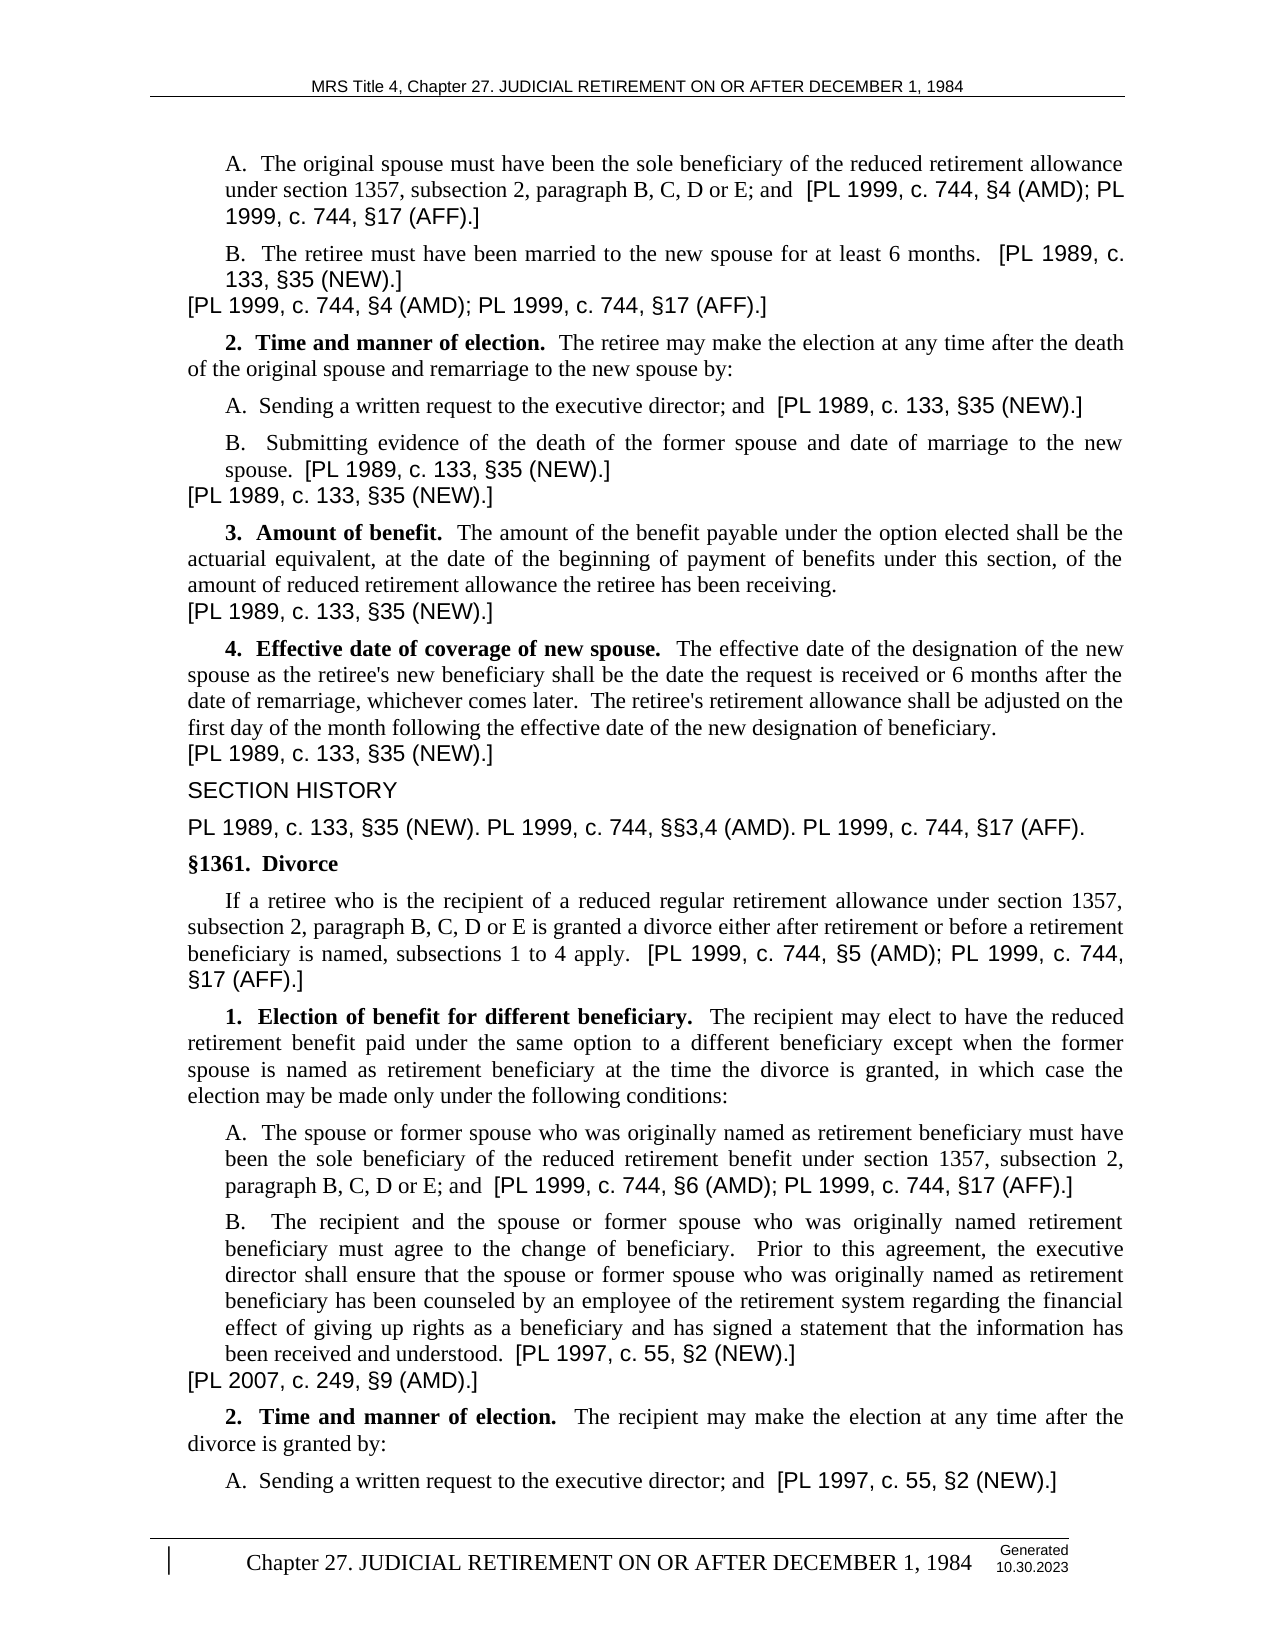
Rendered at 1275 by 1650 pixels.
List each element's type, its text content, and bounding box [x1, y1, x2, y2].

text 3. Amount of benefit. The amount of the benefit payable under the option elected shall be the actuarial equivalent, at the date of the beginning of payment of benefits under this section, of the amount of reduced retirement allowance the retiree has been receiving. [187, 519, 1125, 598]
text [PL 1999, c. 744, §4 (AMD); PL 1999, c. 744, §17 (AFF).] [187, 292, 1125, 319]
text [PL 2007, c. 249, §9 (AMD).] [187, 1367, 1125, 1393]
text A. The spouse or former spouse who was originally named as retirement beneficiary must have been the sole beneficiary of the reduced retirement benefit under section 1357, subsection 2, paragraph B, C, D or E; and [PL 1999, c. 744, §6 (AMD); PL 1999, c. 744, §17 (AFF).] [225, 1119, 1125, 1198]
text B. The recipient and the spouse or former spouse who was originally named retirement beneficiary must agree to the change of beneficiary. Prior to this agreement, the executive director shall ensure that the spouse or former spouse who was originally named as retirement beneficiary has been counseled by an employee of the retirement system regarding the financial effect of giving up rights as a beneficiary and has signed a statement that the information has been received and understood. [PL 1997, c. 55, §2 (NEW).] [225, 1208, 1125, 1367]
text If a retiree who is the recipient of a reduced regular retirement allowance under section 1357, subsection 2, paragraph B, C, D or E is granted a divorce either after retirement or before a retirement beneficiary is named, subsections 1 to 4 apply. [PL 1999, c. 744, §5 (AMD); PL 1999, c. 744, §17 (AFF).] [187, 887, 1125, 993]
text 4. Effective date of coverage of new spouse. The effective date of the designation of the new spouse as the retiree's new beneficiary shall be the date the request is received or 6 months after the date of remarriage, whichever comes later. The retiree's retirement allowance shall be adjusted on the first day of the month following the effective date of the new designation of beneficiary. [187, 634, 1125, 740]
text B. Submitting evidence of the death of the former spouse and date of marriage to the new spouse. [PL 1989, c. 133, §35 (NEW).] [225, 429, 1125, 482]
text A. Sending a written request to the executive director; and [PL 1997, c. 55, §2 (NEW).] [225, 1467, 1125, 1493]
text [PL 1989, c. 133, §35 (NEW).] [187, 740, 1125, 766]
text A. Sending a written request to the executive director; and [PL 1989, c. 133, §35 (NEW).] [225, 392, 1125, 419]
text B. The retiree must have been married to the new spouse for at least 6 months. [PL 1989, c. 133, §35 (NEW).] [225, 239, 1125, 292]
text [PL 1989, c. 133, §35 (NEW).] [187, 482, 1125, 508]
text SECTION HISTORY [187, 777, 1125, 803]
text §1361. Divorce [187, 850, 1125, 877]
text 2. Time and manner of election. The recipient may make the election at any time after the divorce is granted by: [187, 1403, 1125, 1456]
text 2. Time and manner of election. The retiree may make the election at any time after the death of the original spouse and remarriage to the new spouse by: [187, 329, 1125, 382]
text [PL 1989, c. 133, §35 (NEW).] [187, 598, 1125, 624]
text PL 1989, c. 133, §35 (NEW). PL 1999, c. 744, §§3,4 (AMD). PL 1999, c. 744, §17 (AFF). [187, 813, 1125, 840]
text A. The original spouse must have been the sole beneficiary of the reduced retirement allowance under section 1357, subsection 2, paragraph B, C, D or E; and [PL 1999, c. 744, §4 (AMD); PL 1999, c. 744, §17 (AFF).] [225, 150, 1125, 229]
text 1. Election of benefit for different beneficiary. The recipient may elect to have the reduced retirement benefit paid under the same option to a different beneficiary except when the former spouse is named as retirement beneficiary at the time the divorce is granted, in which case the election may be made only under the following conditions: [187, 1003, 1125, 1108]
